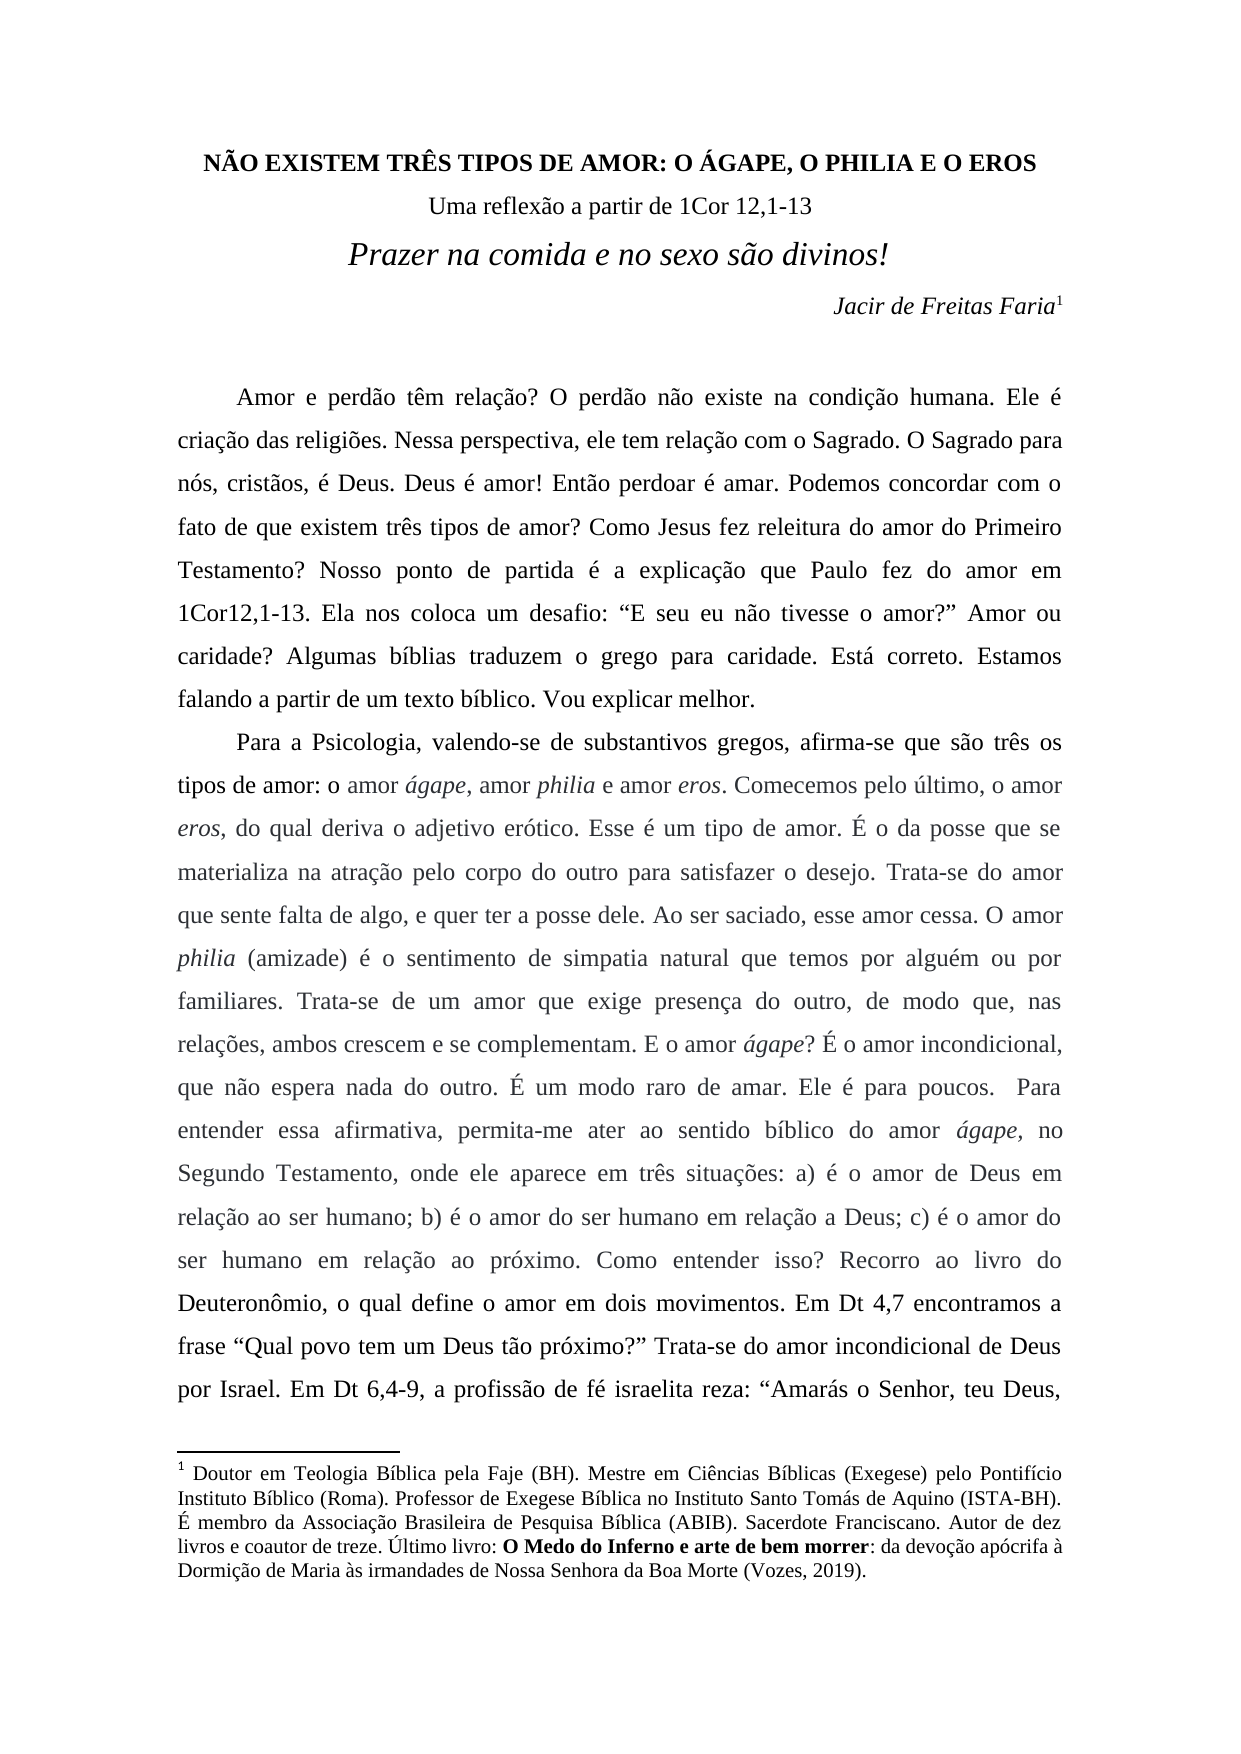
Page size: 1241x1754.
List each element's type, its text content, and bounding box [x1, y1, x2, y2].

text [177, 727, 1063, 1403]
text Prazer na comida e no sexo são divinos! [177, 234, 1063, 272]
text Amor e perdão têm relação? O perdão não existe na condição humana. Ele é criação das religiões. Nessa perspectiva, ele tem relação com o Sagrado. O Sagrado para nós, cristãos, é Deus. Deus é amor! Então perdoar é amar. Podemos concordar com o fato de que existem três tipos de amor? Como Jesus fez releitura do amor do Primeiro Testamento? Nosso ponto de partida é a explicação que Paulo fez do amor em 1Cor12,1-13. Ela nos coloca um desafio: “E seu eu não tivesse o amor?” Amor ou caridade? Algumas bíblias traduzem o grego para caridade. Está correto. Estamos falando a partir de um texto bíblico. Vou explicar melhor. [177, 382, 1063, 713]
text Jacir de Freitas Faria [177, 291, 1063, 320]
text Uma reflexão a partir de 1Cor 12,1-13 [177, 191, 1063, 219]
text NÃO EXISTEM TRÊS TIPOS DE AMOR: O ÁGAPE, O PHILIA E O EROS [177, 148, 1063, 176]
